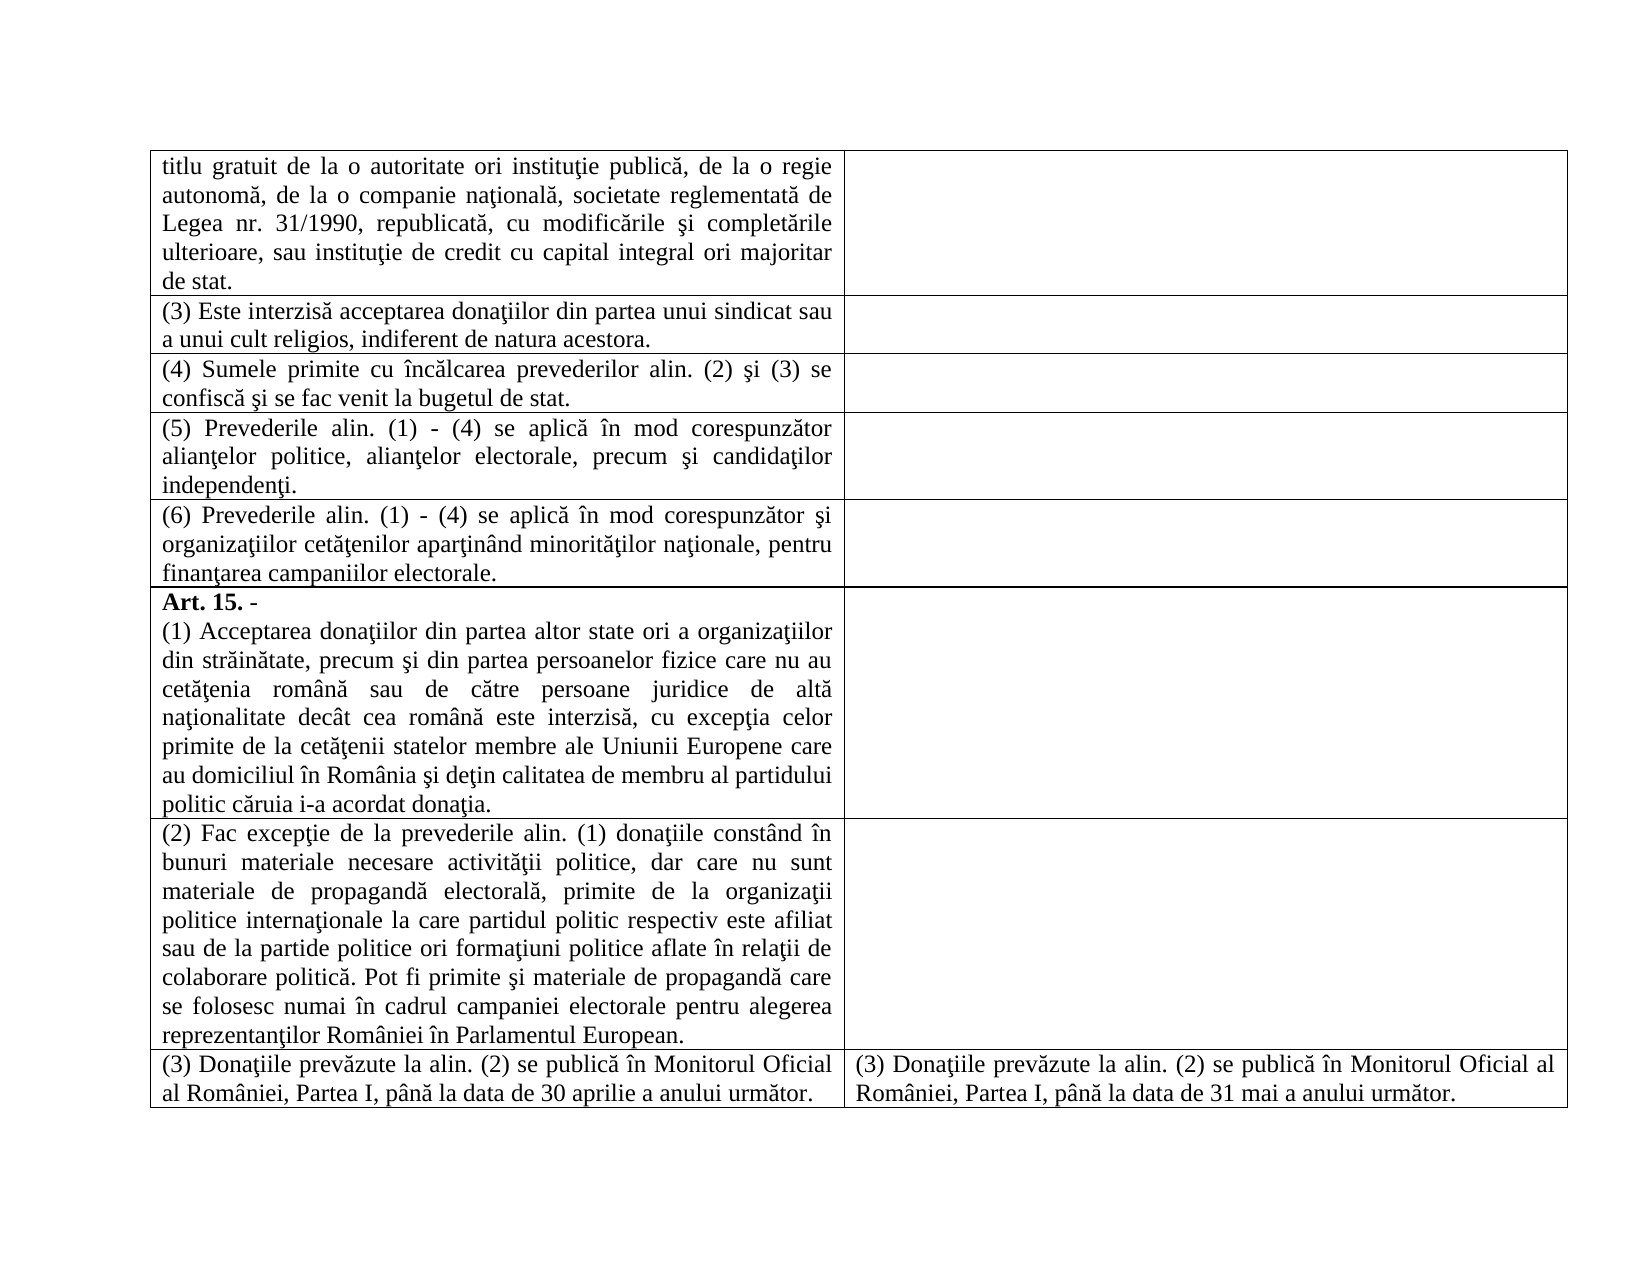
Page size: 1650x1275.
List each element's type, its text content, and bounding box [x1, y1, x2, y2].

table_cell (3) Donaţiile prevăzute la alin. (2) se publică în Monitorul Oficial al României, Partea I, până la data de 31 mai a anului următor. [845, 1050, 1567, 1107]
table_cell [845, 588, 1567, 817]
table_cell (3) Este interzisă acceptarea donaţiilor din partea unui sindicat sau a unui cult religios, indiferent de natura acestora. [151, 296, 844, 353]
table_cell [845, 151, 1567, 295]
table_cell [845, 354, 1567, 412]
table_cell (3) Donaţiile prevăzute la alin. (2) se publică în Monitorul Oficial al României, Partea I, până la data de 30 aprilie a anului următor. [151, 1050, 844, 1107]
table_cell (4) Sumele primite cu încălcarea prevederilor alin. (2) şi (3) se confiscă şi se fac venit la bugetul de stat. [151, 354, 844, 412]
table_cell (2) Fac excepţie de la prevederile alin. (1) donaţiile constând în bunuri materiale necesare activităţii politice, dar care nu sunt materiale de propagandă electorală, primite de la organizaţii politice internaţionale la care partidul politic respectiv este afiliat sau de la partide politice ori formaţiuni politice aflate în relaţii de colaborare politică. Pot fi primite şi materiale de propagandă care se folosesc numai în cadrul campaniei electorale pentru alegerea reprezentanţilor României în Parlamentul European. [151, 819, 844, 1048]
table_cell [845, 413, 1567, 499]
table_cell (5) Prevederile alin. (1) - (4) se aplică în mod corespunzător alianţelor politice, alianţelor electorale, precum şi candidaţilor independenţi. [151, 413, 844, 499]
table_cell Art. 15. - (1) Acceptarea donaţiilor din partea altor state ori a organizaţiilor din străinătate, precum şi din partea persoanelor fizice care nu au cetăţenia română sau de către persoane juridice de altă naţionalitate decât cea română este interzisă, cu excepţia celor primite de la cetăţenii statelor membre ale Uniunii Europene care au domiciliul în România şi deţin calitatea de membru al partidului politic căruia i-a acordat donaţia. [151, 588, 844, 817]
table_cell [845, 296, 1567, 353]
table_cell [845, 500, 1567, 586]
table_cell (6) Prevederile alin. (1) - (4) se aplică în mod corespunzător şi organizaţiilor cetăţenilor aparţinând minorităţilor naţionale, pentru finanţarea campaniilor electorale. [151, 500, 844, 586]
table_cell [151, 151, 844, 295]
table_cell [845, 819, 1567, 1048]
